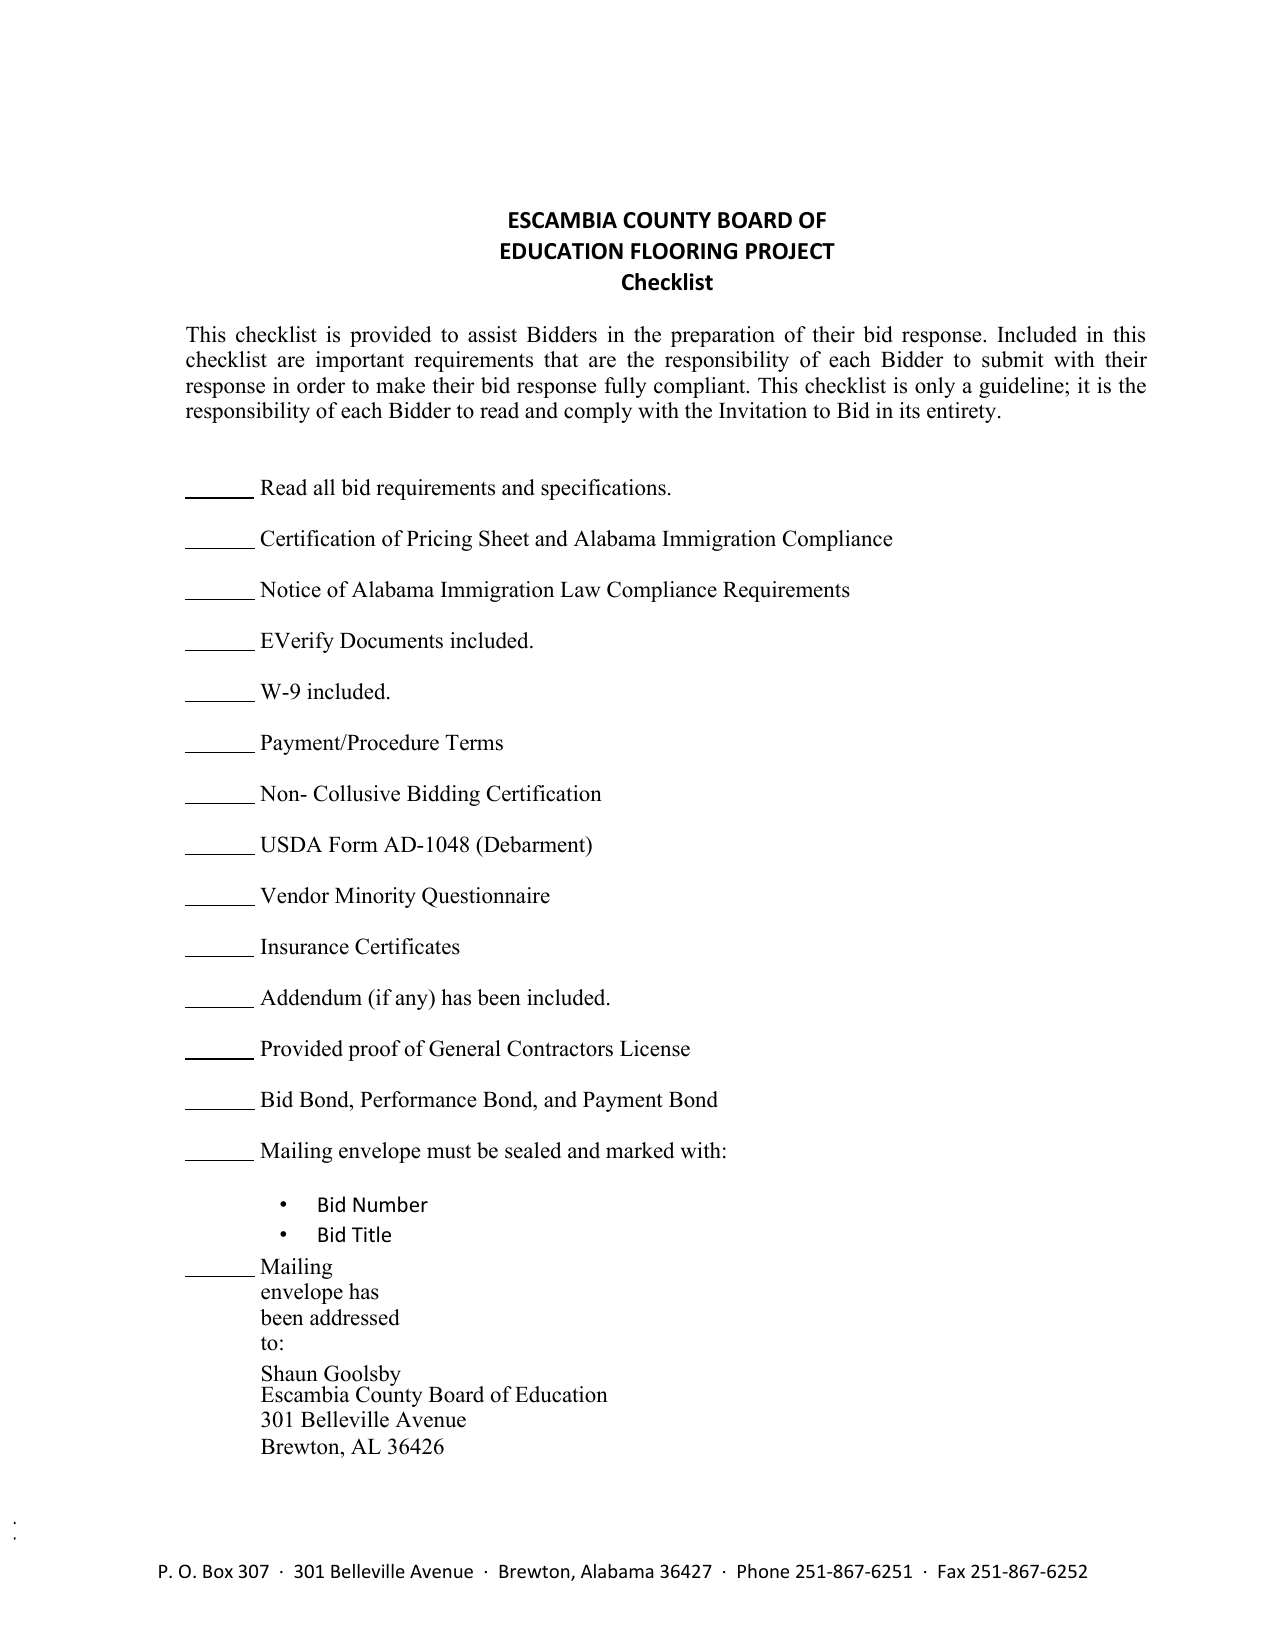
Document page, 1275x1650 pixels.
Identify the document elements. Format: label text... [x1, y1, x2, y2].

text Provided proof of General Contractors License [185, 1036, 1162, 1062]
subtitle ESCAMBIA COUNTY BOARD OF EDUCATION FLOORING PROJECT Checklist [494, 205, 839, 297]
list Bid Number [279, 1191, 1162, 1219]
text Bid Bond, Performance Bond, and Payment Bond [185, 1087, 1162, 1113]
text Vendor Minority Questionnaire [185, 883, 1162, 908]
text Read all bid requirements and specifications. [185, 475, 1162, 501]
text Mailing envelope must be sealed and marked with: [185, 1138, 1162, 1163]
text 301 Belleville Avenue [260, 1407, 1162, 1433]
text Insurance Certificates [185, 934, 1162, 959]
text Brewton, AL 36426 [260, 1434, 1162, 1459]
text USDA Form AD-1048 (Debarment) [185, 832, 1162, 857]
list Bid Title [279, 1220, 1162, 1248]
text W-9 included. [185, 679, 1162, 704]
text Escambia County Board of Education [260, 1386, 1162, 1407]
text Payment/Procedure Terms [185, 730, 1162, 755]
text This checklist is provided to assist Bidders in the preparation of their bid response. Included in this checklist are important requirements that are the responsibility of each Bidder to submit with their response in order to make their bid response fully compliant. This checklist is only a guideline; it is the responsibility of each Bidder to read and comply with the Invitation to Bid in its entirety. [185, 322, 1148, 424]
text Notice of Alabama Immigration Law Compliance Requirements [185, 577, 1162, 602]
text Mailing envelope has been addressed to: [185, 1254, 416, 1355]
text EVerify Documents included. [185, 628, 1162, 653]
text Certification of Pricing Sheet and Alabama Immigration Compliance [185, 526, 1162, 552]
text Addendum (if any) has been included. [185, 985, 1162, 1010]
text Shaun Goolsby [185, 1361, 416, 1386]
text Non- Collusive Bidding Certification [185, 781, 1162, 807]
